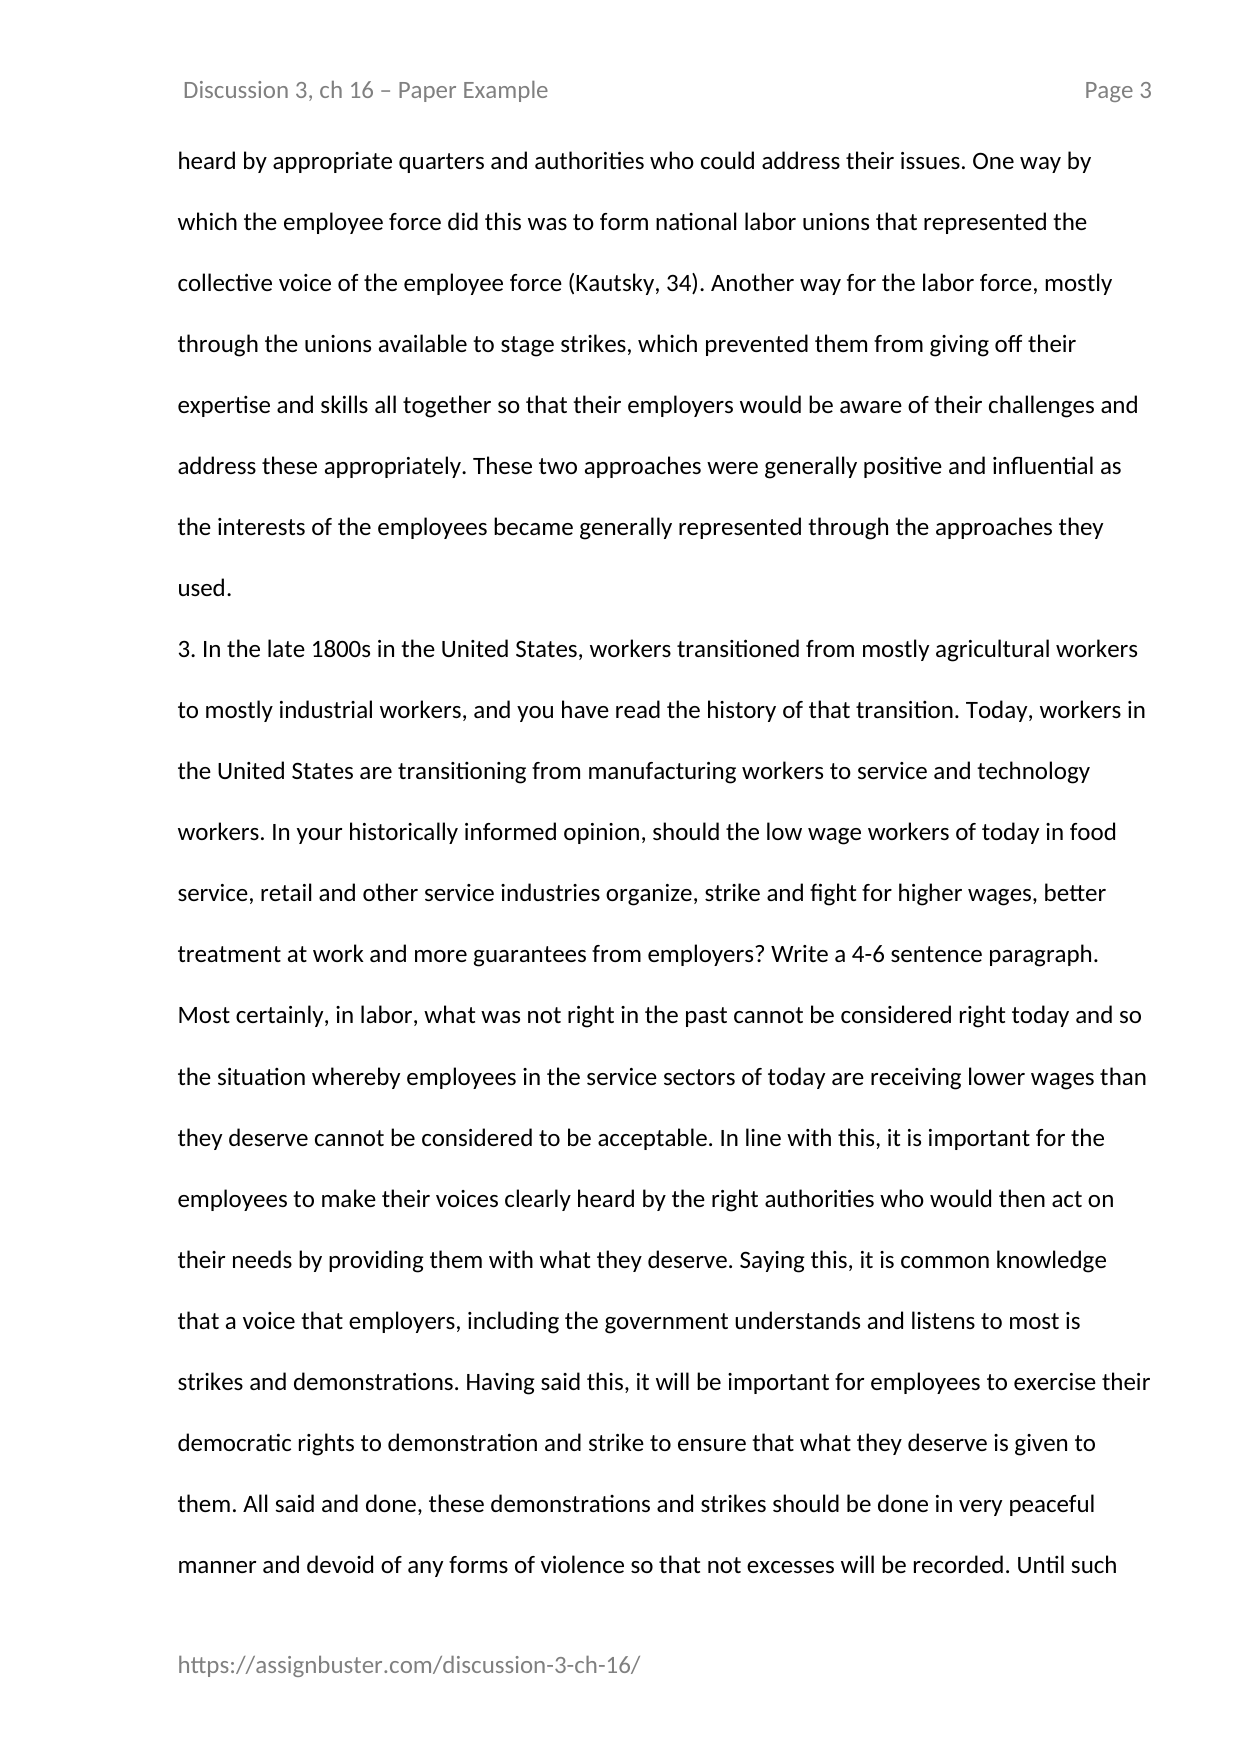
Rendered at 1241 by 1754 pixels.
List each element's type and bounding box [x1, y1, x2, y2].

text [177, 145, 1152, 1579]
